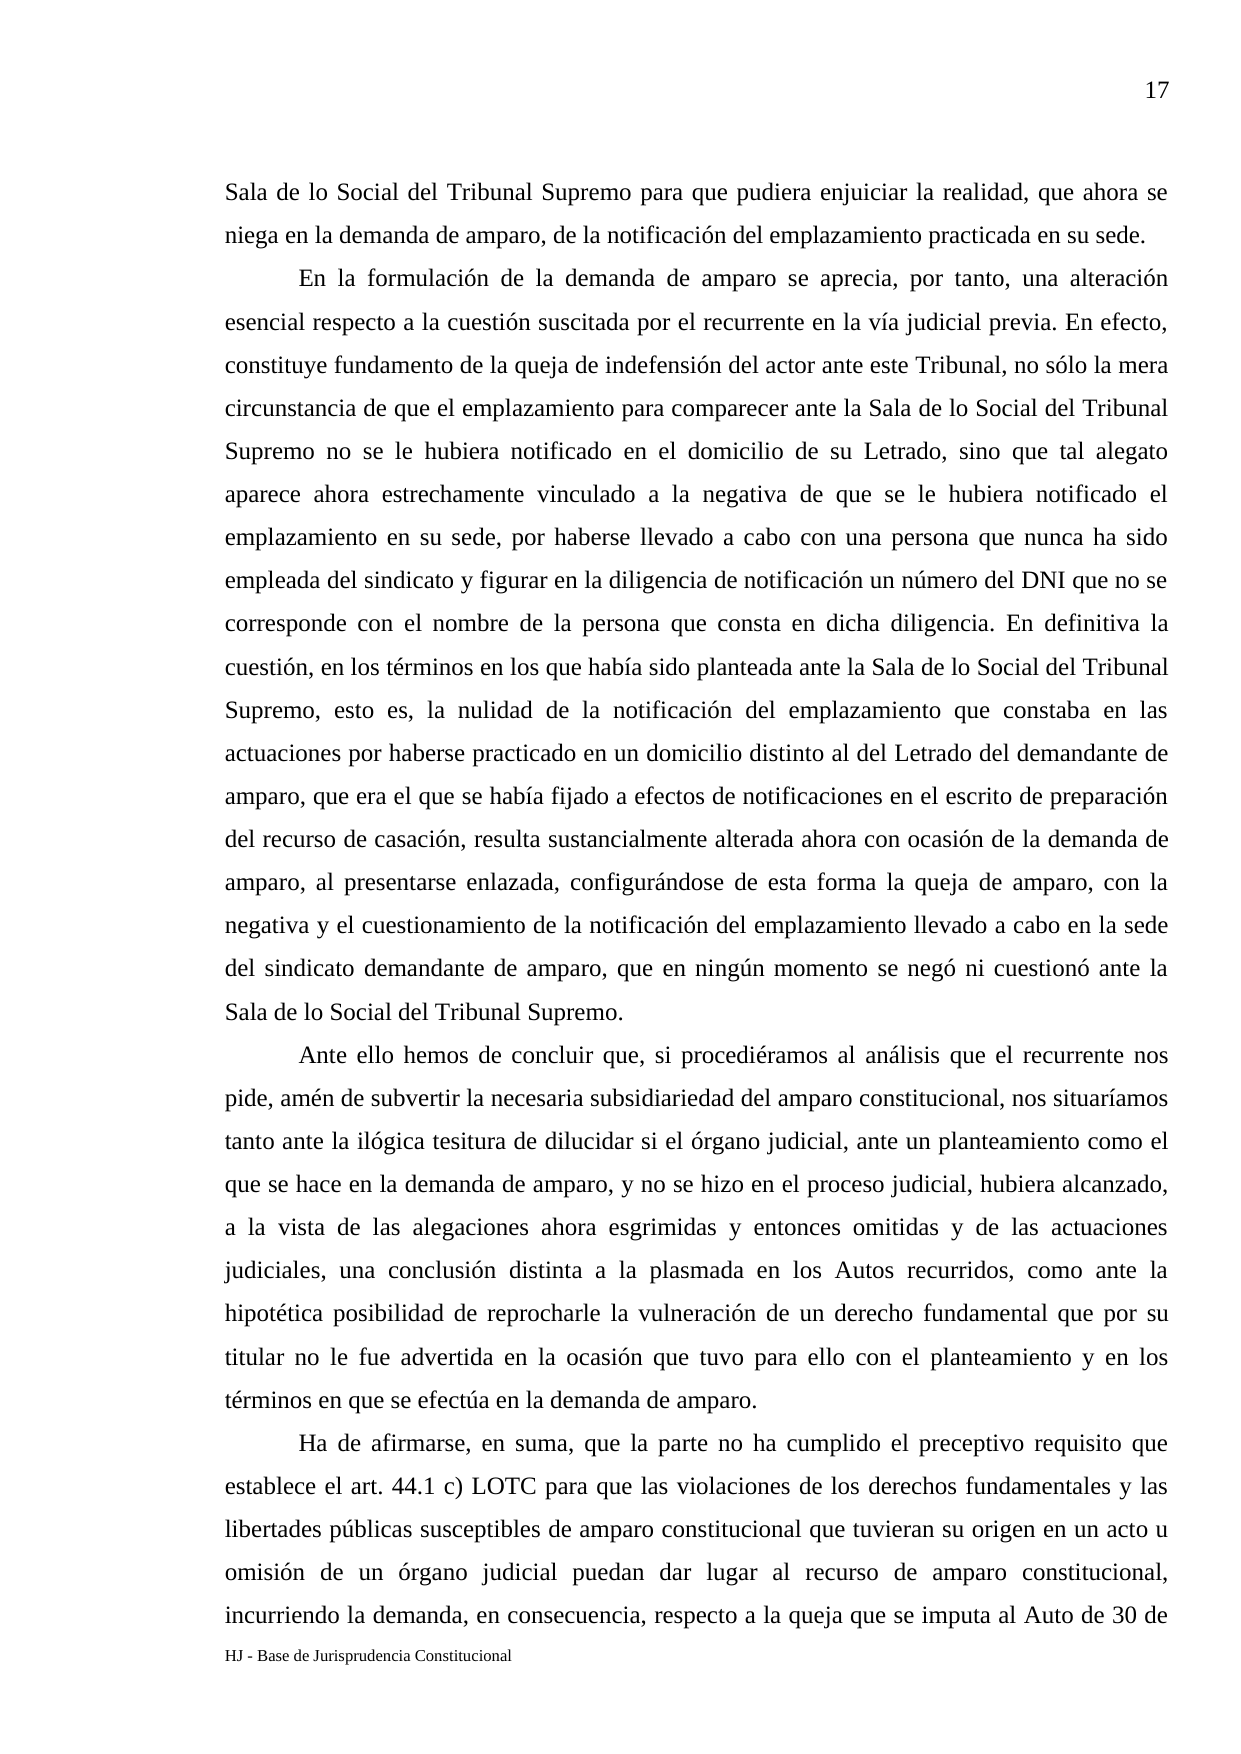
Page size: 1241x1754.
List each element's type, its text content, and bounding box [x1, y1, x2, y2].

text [224, 1428, 1169, 1629]
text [224, 177, 1169, 249]
text Ante ello hemos de concluir que, si procediéramos al análisis que el recurrente nos pide, amén de subvertir la necesaria subsidiariedad del amparo constitucional, nos situaríamos tanto ante la ilógica tesitura de dilucidar si el órgano judicial, ante un planteamiento como el que se hace en la demanda de amparo, y no se hizo en el proceso judicial, hubiera alcanzado, a la vista de las alegaciones ahora esgrimidas y entonces omitidas y de las actuaciones judiciales, una conclusión distinta a la plasmada en los Autos recurridos, como ante la hipotética posibilidad de reprocharle la vulneración de un derecho fundamental que por su titular no le fue advertida en la ocasión que tuvo para ello con el planteamiento y en los términos en que se efectúa en la demanda de amparo. [224, 1040, 1169, 1413]
text En la formulación de la demanda de amparo se aprecia, por tanto, una alteración esencial respecto a la cuestión suscitada por el recurrente en la vía judicial previa. En efecto, constituye fundamento de la queja de indefensión del actor ante este Tribunal, no sólo la mera circunstancia de que el emplazamiento para comparecer ante la Sala de lo Social del Tribunal Supremo no se le hubiera notificado en el domicilio de su Letrado, sino que tal alegato aparece ahora estrechamente vinculado a la negativa de que se le hubiera notificado el emplazamiento en su sede, por haberse llevado a cabo con una persona que nunca ha sido empleada del sindicato y figurar en la diligencia de notificación un número del DNI que no se corresponde con el nombre de la persona que consta en dicha diligencia. En definitiva la cuestión, en los términos en los que había sido planteada ante la Sala de lo Social del Tribunal Supremo, esto es, la nulidad de la notificación del emplazamiento que constaba en las actuaciones por haberse practicado en un domicilio distinto al del Letrado del demandante de amparo, que era el que se había fijado a efectos de notificaciones en el escrito de preparación del recurso de casación, resulta sustancialmente alterada ahora con ocasión de la demanda de amparo, al presentarse enlazada, configurándose de esta forma la queja de amparo, con la negativa y el cuestionamiento de la notificación del emplazamiento llevado a cabo en la sede del sindicato demandante de amparo, que en ningún momento se negó ni cuestionó ante la Sala de lo Social del Tribunal Supremo. [224, 263, 1169, 1025]
